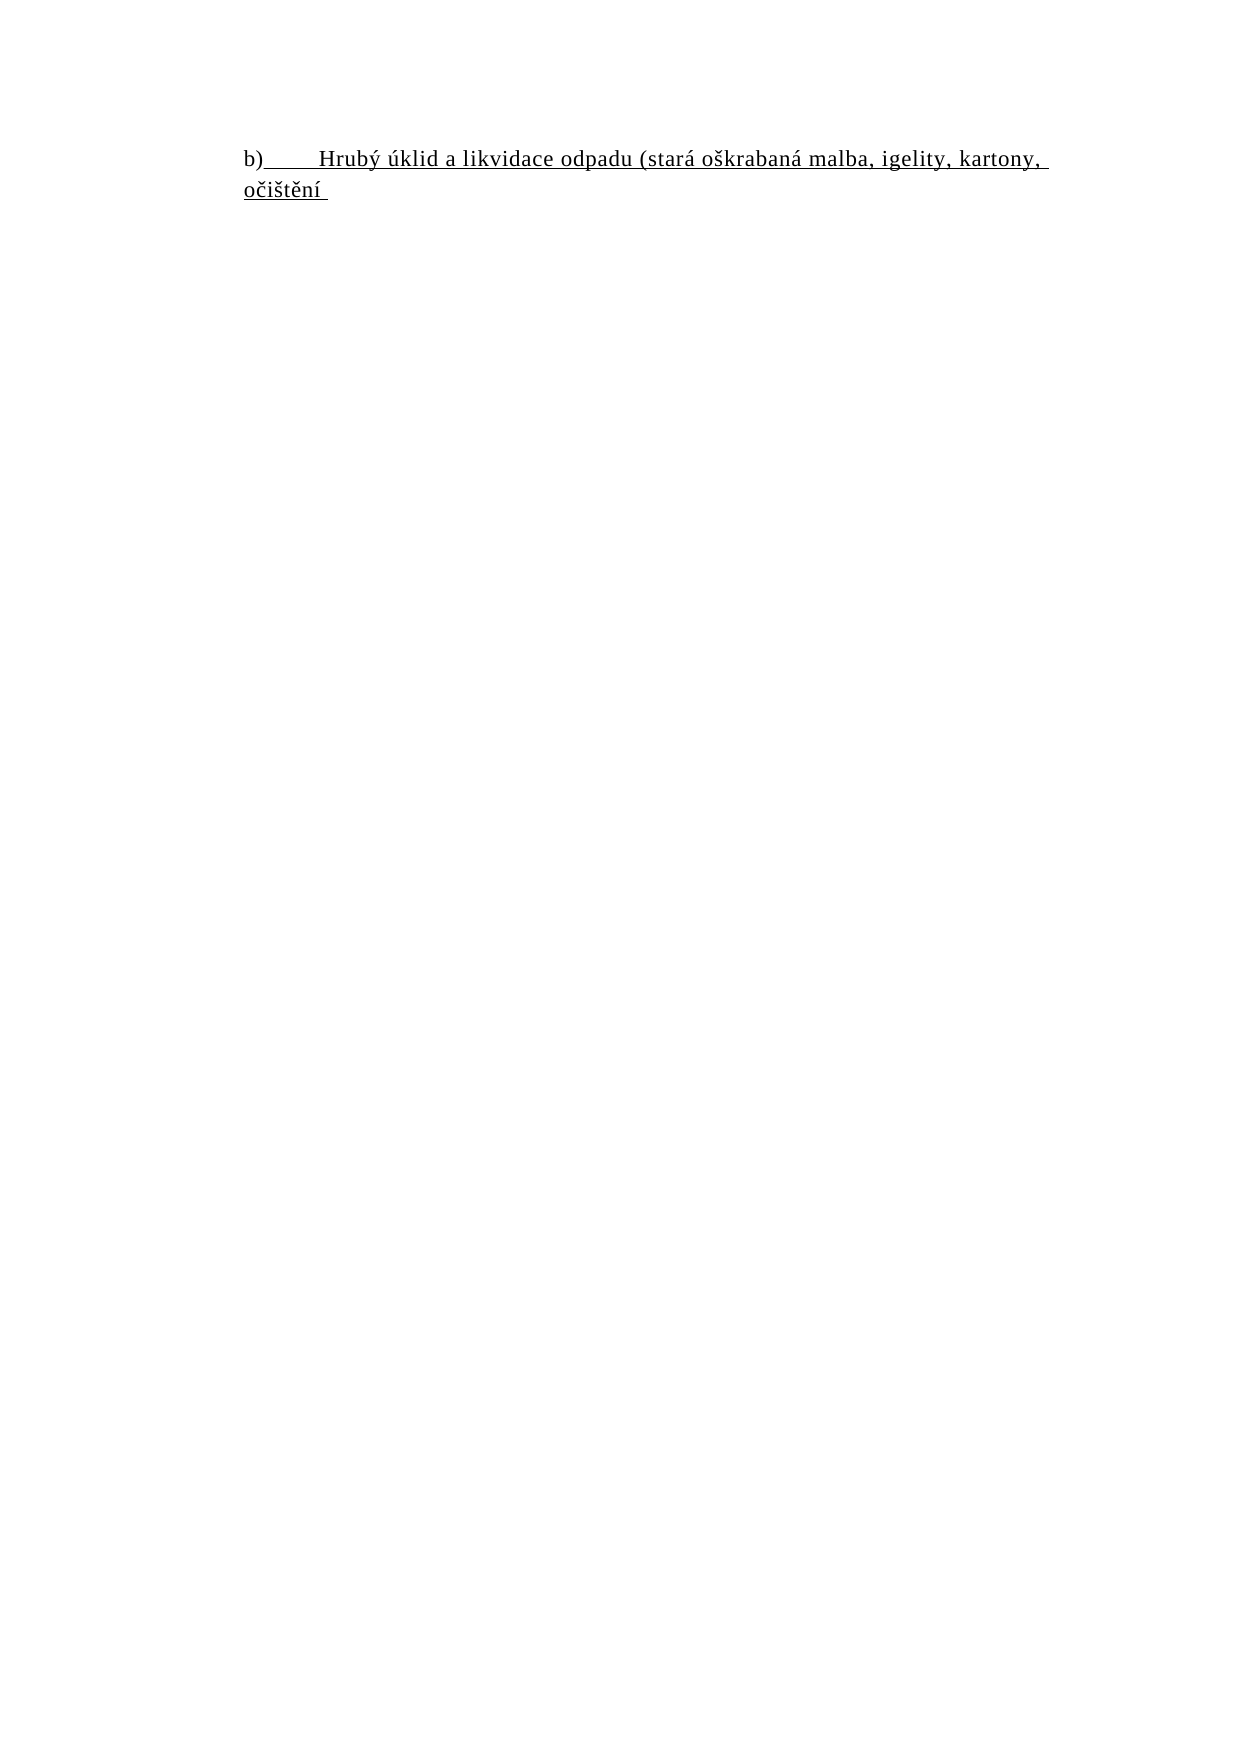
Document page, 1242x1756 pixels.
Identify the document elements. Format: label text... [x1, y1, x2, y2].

list Hrubý úklid a likvidace odpadu (stará oškrabaná malba, igelity, kartony, očištění [243, 145, 1079, 203]
